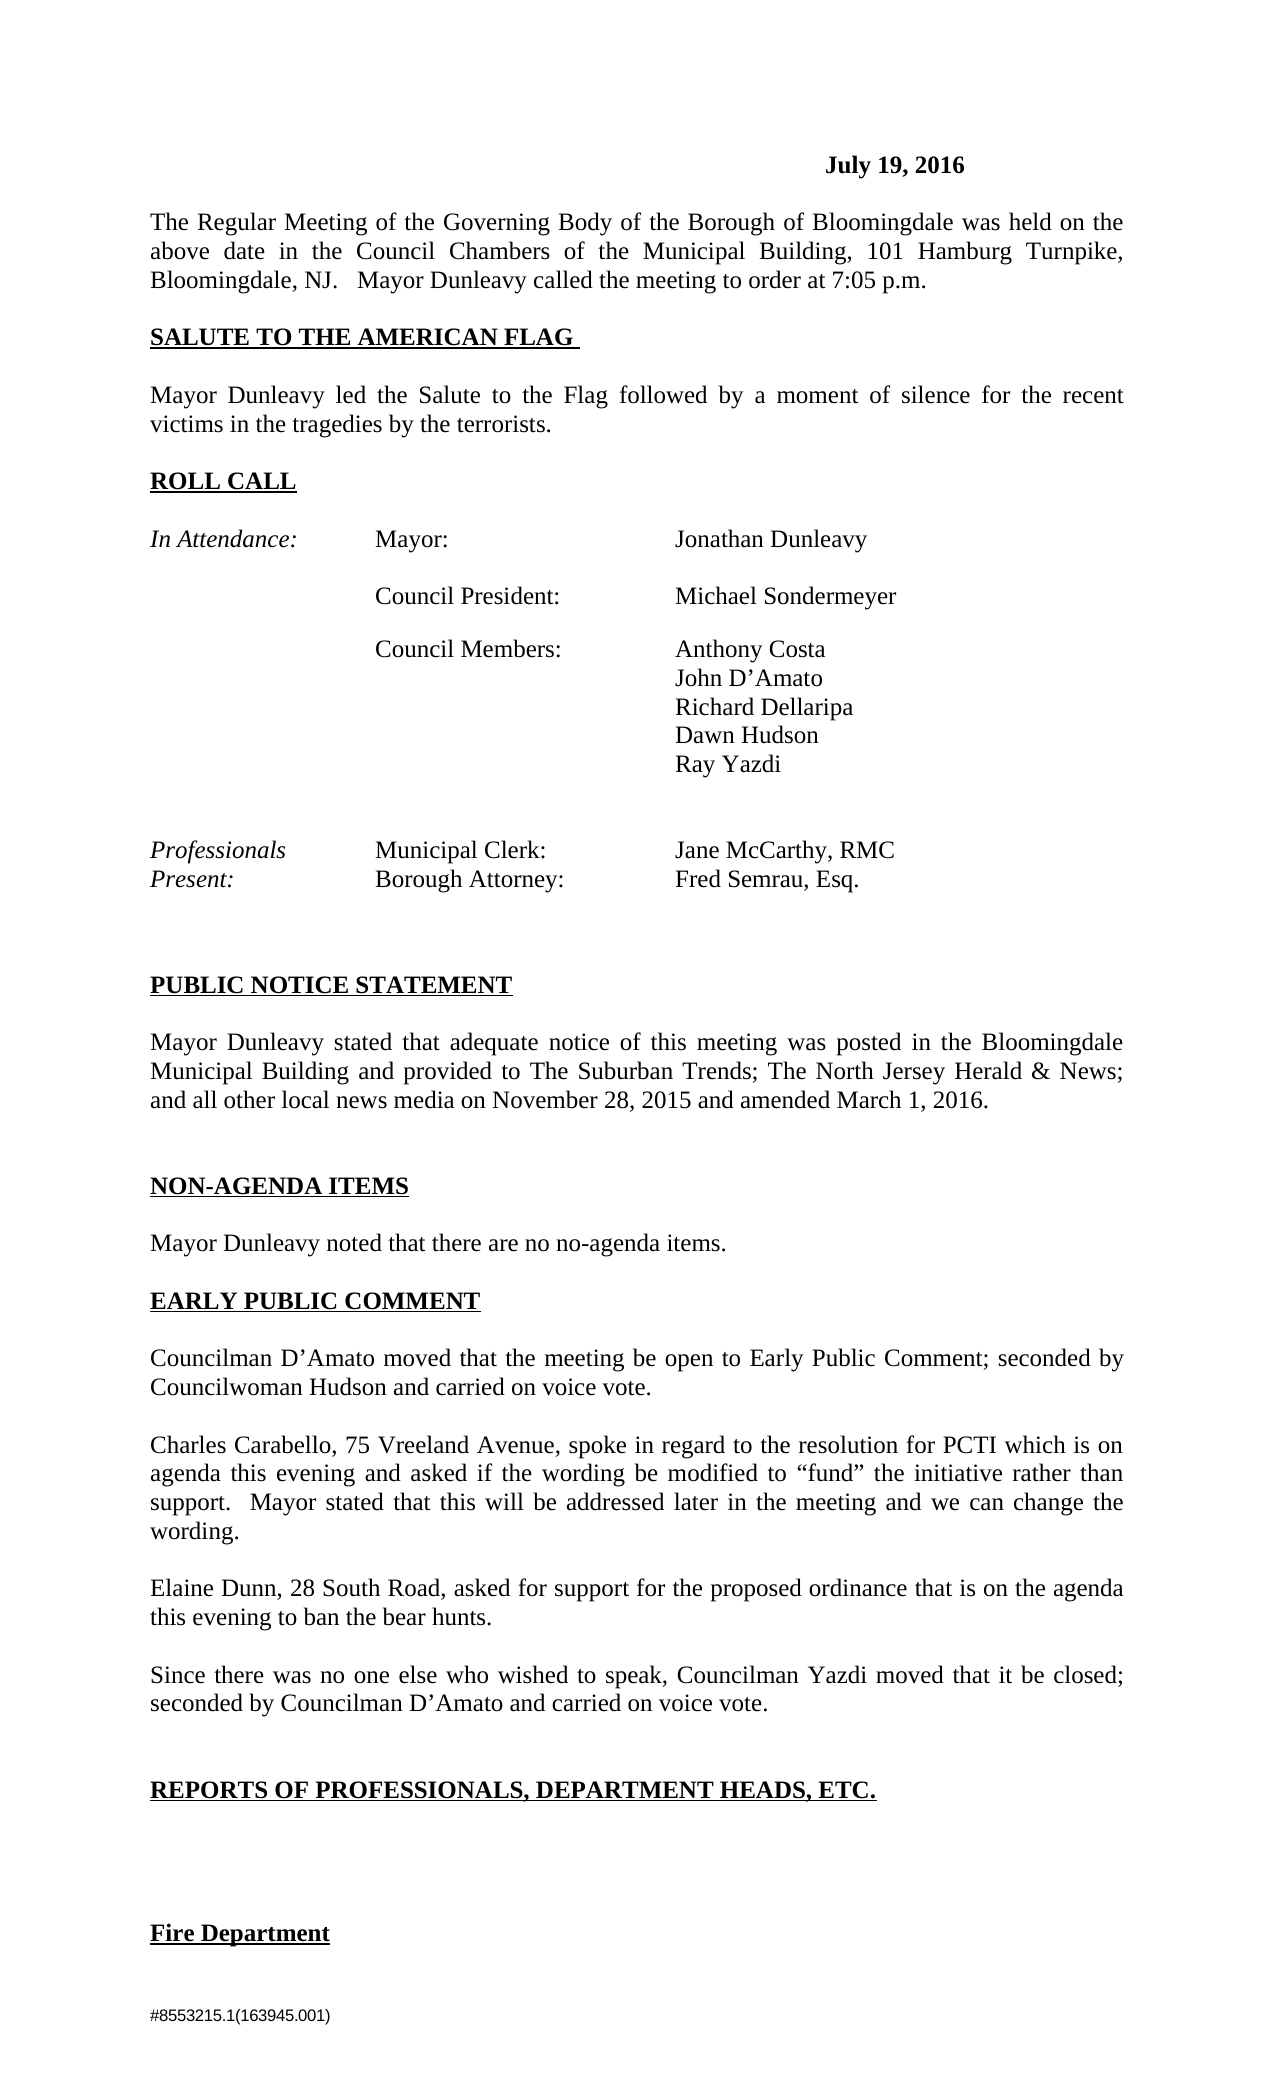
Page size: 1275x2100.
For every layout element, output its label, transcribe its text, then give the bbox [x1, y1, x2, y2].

text PUBLIC NOTICE STATEMENT [150, 970, 1125, 998]
text Dawn Hudson [600, 720, 1125, 749]
text Charles Carabello, 75 Vreeland Avenue, spoke in regard to the resolution for PCTI which is on agenda this evening and asked if the wording be modified to “fund” the initiative rather than support. Mayor stated that this will be addressed later in the meeting and we can change the wording. [150, 1430, 1125, 1545]
text Councilman D’Amato moved that the meeting be open to Early Public Comment; seconded by Councilwoman Hudson and carried on voice vote. [150, 1343, 1125, 1401]
text Mayor Dunleavy noted that there are no no-agenda items. [150, 1228, 1125, 1257]
text Elaine Dunn, 28 South Road, asked for support for the proposed ordinance that is on the agenda this evening to ban the bear hunts. [150, 1573, 1125, 1631]
text Council Members: Anthony Costa [150, 634, 1125, 663]
text Richard Dellaripa [600, 692, 1125, 720]
text Council President: Michael Sondermeyer [150, 581, 1125, 610]
text NON-AGENDA ITEMS [150, 1171, 1125, 1200]
text In Attendance: Mayor: Jonathan Dunleavy [150, 524, 1125, 552]
text Mayor Dunleavy led the Salute to the Flag followed by a moment of silence for the recent victims in the tragedies by the terrorists. [150, 380, 1125, 437]
subtitle Professionals Municipal Clerk: Jane McCarthy, RMC [150, 835, 1125, 864]
text The Regular Meeting of the Governing Body of the Borough of Bloomingdale was held on the above date in the Council Chambers of the Municipal Building, 101 Hamburg Turnpike, Bloomingdale, NJ. Mayor Dunleavy called the meeting to order at 7:05 p.m. [150, 207, 1125, 294]
text Mayor Dunleavy stated that adequate notice of this meeting was posted in the Bloomingdale Municipal Building and provided to The Suburban Trends; The North Jersey Herald & News; and all other local news media on November 28, 2015 and amended March 1, 2016. [150, 1027, 1125, 1113]
text John D’Amato [150, 663, 1125, 692]
text Present: Borough Attorney: Fred Semrau, Esq. [150, 864, 1125, 893]
text EARLY PUBLIC COMMENT [150, 1286, 1125, 1315]
text Since there was no one else who wished to speak, Councilman Yazdi moved that it be closed; seconded by Councilman D’Amato and carried on voice vote. [150, 1660, 1125, 1717]
subtitle ROLL CALL [150, 466, 1125, 495]
text Fire Department [150, 1918, 1125, 1947]
text July 19, 2016 [150, 150, 1125, 179]
text REPORTS OF PROFESSIONALS, DEPARTMENT HEADS, ETC. [150, 1775, 1125, 1803]
text Ray Yazdi [159, 749, 1125, 778]
subtitle SALUTE TO THE AMERICAN FLAG [150, 322, 1125, 351]
